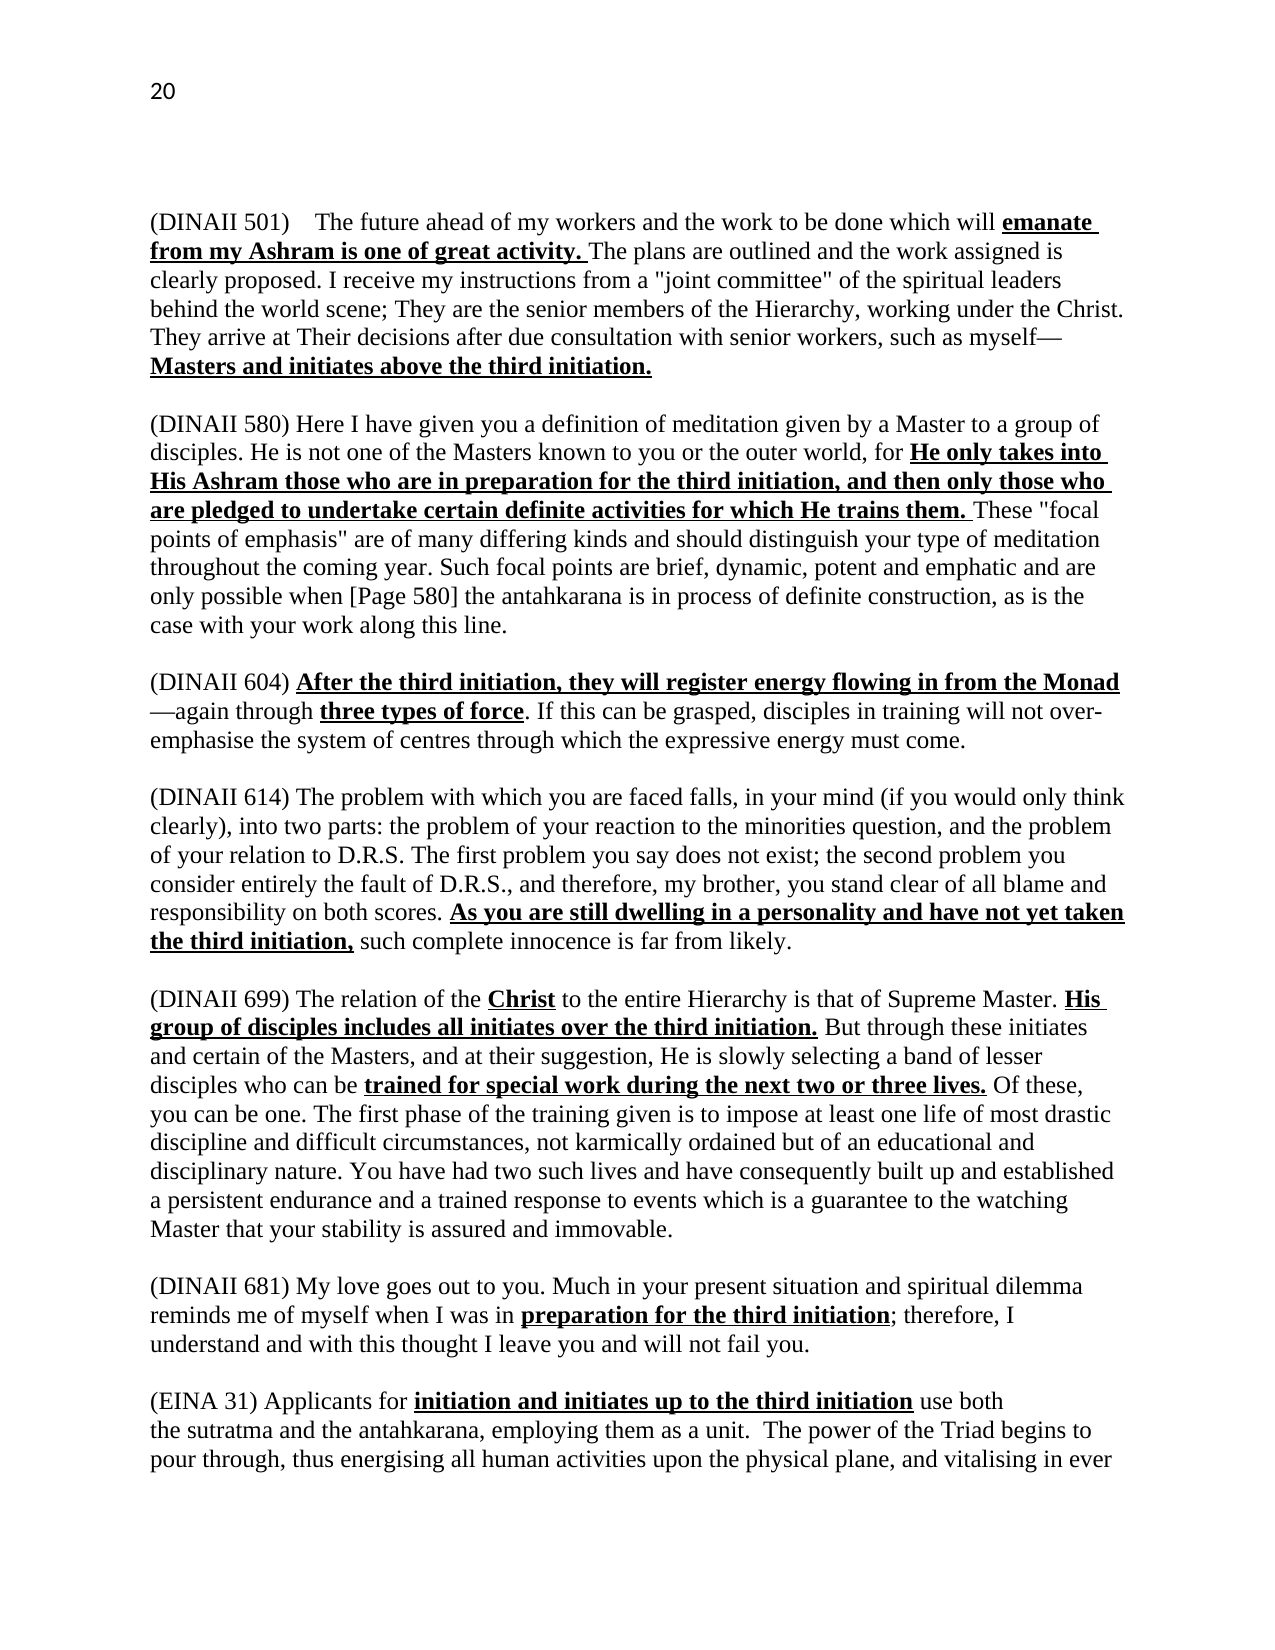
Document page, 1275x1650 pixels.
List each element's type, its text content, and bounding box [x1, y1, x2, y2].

text (DINAII 614) The problem with which you are faced falls, in your mind (if you would only think clearly), into two parts: the problem of your reaction to the minorities question, and the problem of your relation to D.R.S. The first problem you say does not exist; the second problem you consider entirely the fault of D.R.S., and therefore, my brother, you stand clear of all blame and responsibility on both scores. As you are still dwelling in a personality and have not yet taken the third initiation, such complete innocence is far from likely. [150, 782, 1125, 955]
text (DINAII 699) The relation of the Christ to the entire Hierarchy is that of Supreme Master. His group of disciples includes all initiates over the third initiation. But through these initiates and certain of the Masters, and at their suggestion, He is slowly selecting a band of lesser disciples who can be trained for special work during the next two or three lives. Of these, you can be one. The first phase of the training given is to impose at least one life of most drastic discipline and difficult circumstances, not karmically ordained but of an educational and disciplinary nature. You have had two such lives and have consequently built up and established a persistent endurance and a trained response to events which is a guarantee to the watching Master that your stability is assured and immovable. [150, 984, 1125, 1242]
text (DINAII 681) My love goes out to you. Much in your present situation and spiritual dilemma reminds me of myself when I was in preparation for the third initiation; therefore, I understand and with this thought I leave you and will not fail you. [150, 1271, 1125, 1357]
text (DINAII 580) Here I have given you a definition of meditation given by a Master to a group of disciples. He is not one of the Masters known to you or the outer world, for He only takes into His Ashram those who are in preparation for the third initiation, and then only those who are pledged to undertake certain definite activities for which He trains them. These "focal points of emphasis" are of many differing kinds and should distinguish your type of meditation throughout the coming year. Such focal points are brief, dynamic, potent and emphatic and are only possible when [Page 580] the antahkarana is in process of definite construction, as is the case with your work along this line. [150, 409, 1125, 639]
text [150, 1386, 1125, 1472]
text (DINAII 604) After the third initiation, they will register energy flowing in from the Monad—again through three types of force. If this can be grasped, disciples in training will not over-emphasise the system of centres through which the expressive energy must come. [150, 667, 1125, 754]
text (DINAII 501) The future ahead of my workers and the work to be done which will emanate from my Ashram is one of great activity. The plans are outlined and the work assigned is clearly proposed. I receive my instructions from a "joint committee" of the spiritual leaders behind the world scene; They are the senior members of the Hierarchy, working under the Christ. They arrive at Their decisions after due consultation with senior workers, such as myself—Masters and initiates above the third initiation. [150, 207, 1125, 380]
